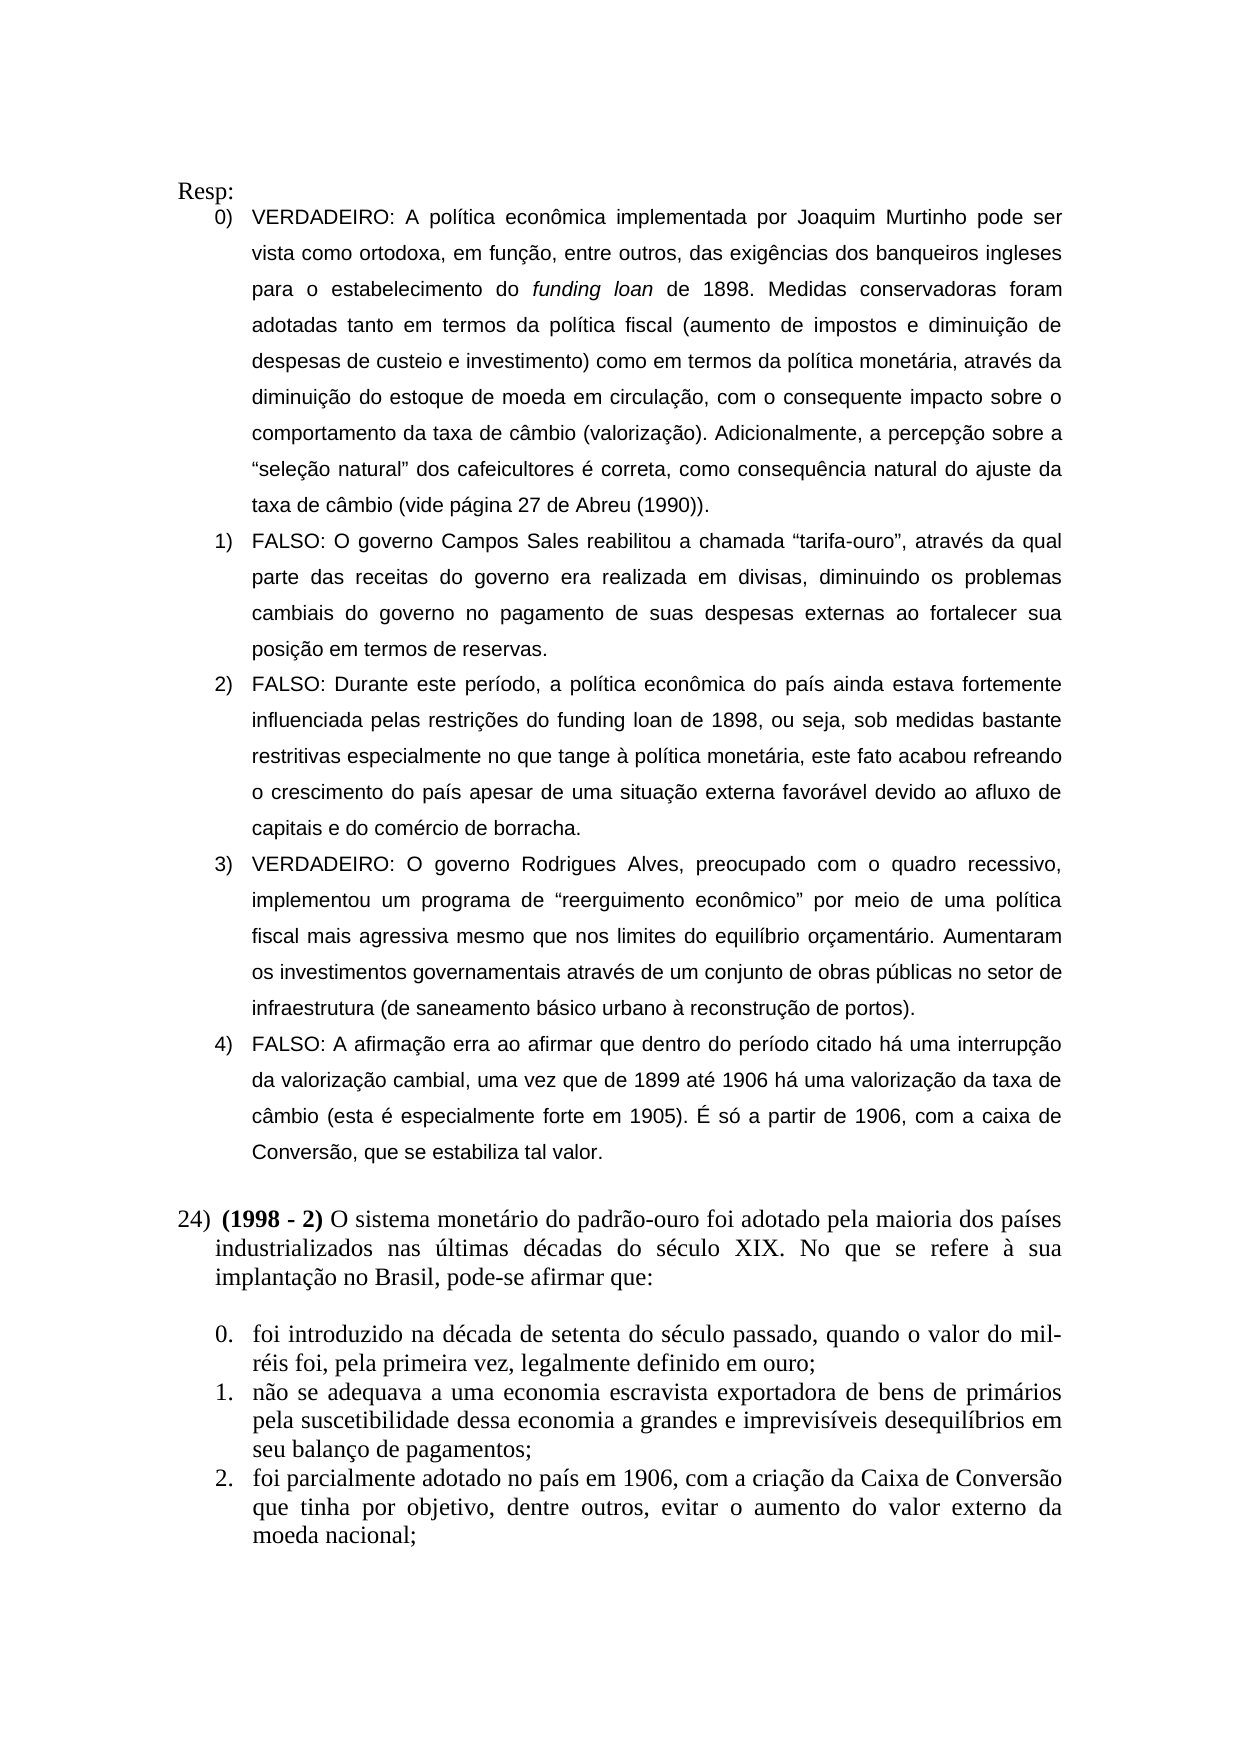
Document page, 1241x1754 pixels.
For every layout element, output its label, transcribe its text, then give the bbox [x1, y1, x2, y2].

list (1998 - 2) O sistema monetário do padrão-ouro foi adotado pela maioria dos países industrializados nas últimas décadas do século XIX. No que se refere à sua implantação no Brasil, pode-se afirmar que: [177, 1204, 1063, 1290]
list FALSO: Durante este período, a política econômica do país ainda estava fortemente influenciada pelas restrições do funding loan de 1898, ou seja, sob medidas bastante restritivas especialmente no que tange à política monetária, este fato acabou refreando o crescimento do país apesar de uma situação externa favorável devido ao afluxo de capitais e do comércio de borracha. [214, 672, 1063, 840]
list não se adequava a uma economia escravista exportadora de bens de primários pela suscetibilidade dessa economia a grandes e imprevisíveis desequilíbrios em seu balanço de pagamentos; [215, 1377, 1063, 1463]
list VERDADEIRO: A política econômica implementada por Joaquim Murtinho pode ser vista como ortodoxa, em função, entre outros, das exigências dos banqueiros ingleses para o estabelecimento do funding loan de 1898. Medidas conservadoras foram adotadas tanto em termos da política fiscal (aumento de impostos e diminuição de despesas de custeio e investimento) como em termos da política monetária, através da diminuição do estoque de moeda em circulação, com o consequente impacto sobre o comportamento da taxa de câmbio (valorização). Adicionalmente, a percepção sobre a “seleção natural” dos cafeicultores é correta, como consequência natural do ajuste da taxa de câmbio (vide página 27 de Abreu (1990)). [214, 205, 1063, 517]
list VERDADEIRO: O governo Rodrigues Alves, preocupado com o quadro recessivo, implementou um programa de “reerguimento econômico” por meio de uma política fiscal mais agressiva mesmo que nos limites do equilíbrio orçamentário. Aumentaram os investimentos governamentais através de um conjunto de obras públicas no setor de infraestrutura (de saneamento básico urbano à reconstrução de portos). [214, 852, 1063, 1020]
list FALSO: A afirmação erra ao afirmar que dentro do período citado há uma interrupção da valorização cambial, uma vez que de 1899 até 1906 há uma valorização da taxa de câmbio (esta é especialmente forte em 1905). É só a partir de 1906, com a caixa de Conversão, que se estabiliza tal valor. [214, 1032, 1063, 1163]
text Resp: [177, 176, 1063, 205]
list foi parcialmente adotado no país em 1906, com a criação da Caixa de Conversão que tinha por objetivo, dentre outros, evitar o aumento do valor externo da moeda nacional; [215, 1463, 1063, 1549]
list FALSO: O governo Campos Sales reabilitou a chamada “tarifa-ouro”, através da qual parte das receitas do governo era realizada em divisas, diminuindo os problemas cambiais do governo no pagamento de suas despesas externas ao fortalecer sua posição em termos de reservas. [214, 528, 1063, 660]
list foi introduzido na década de setenta do século passado, quando o valor do mil-réis foi, pela primeira vez, legalmente definido em ouro; [215, 1319, 1063, 1377]
